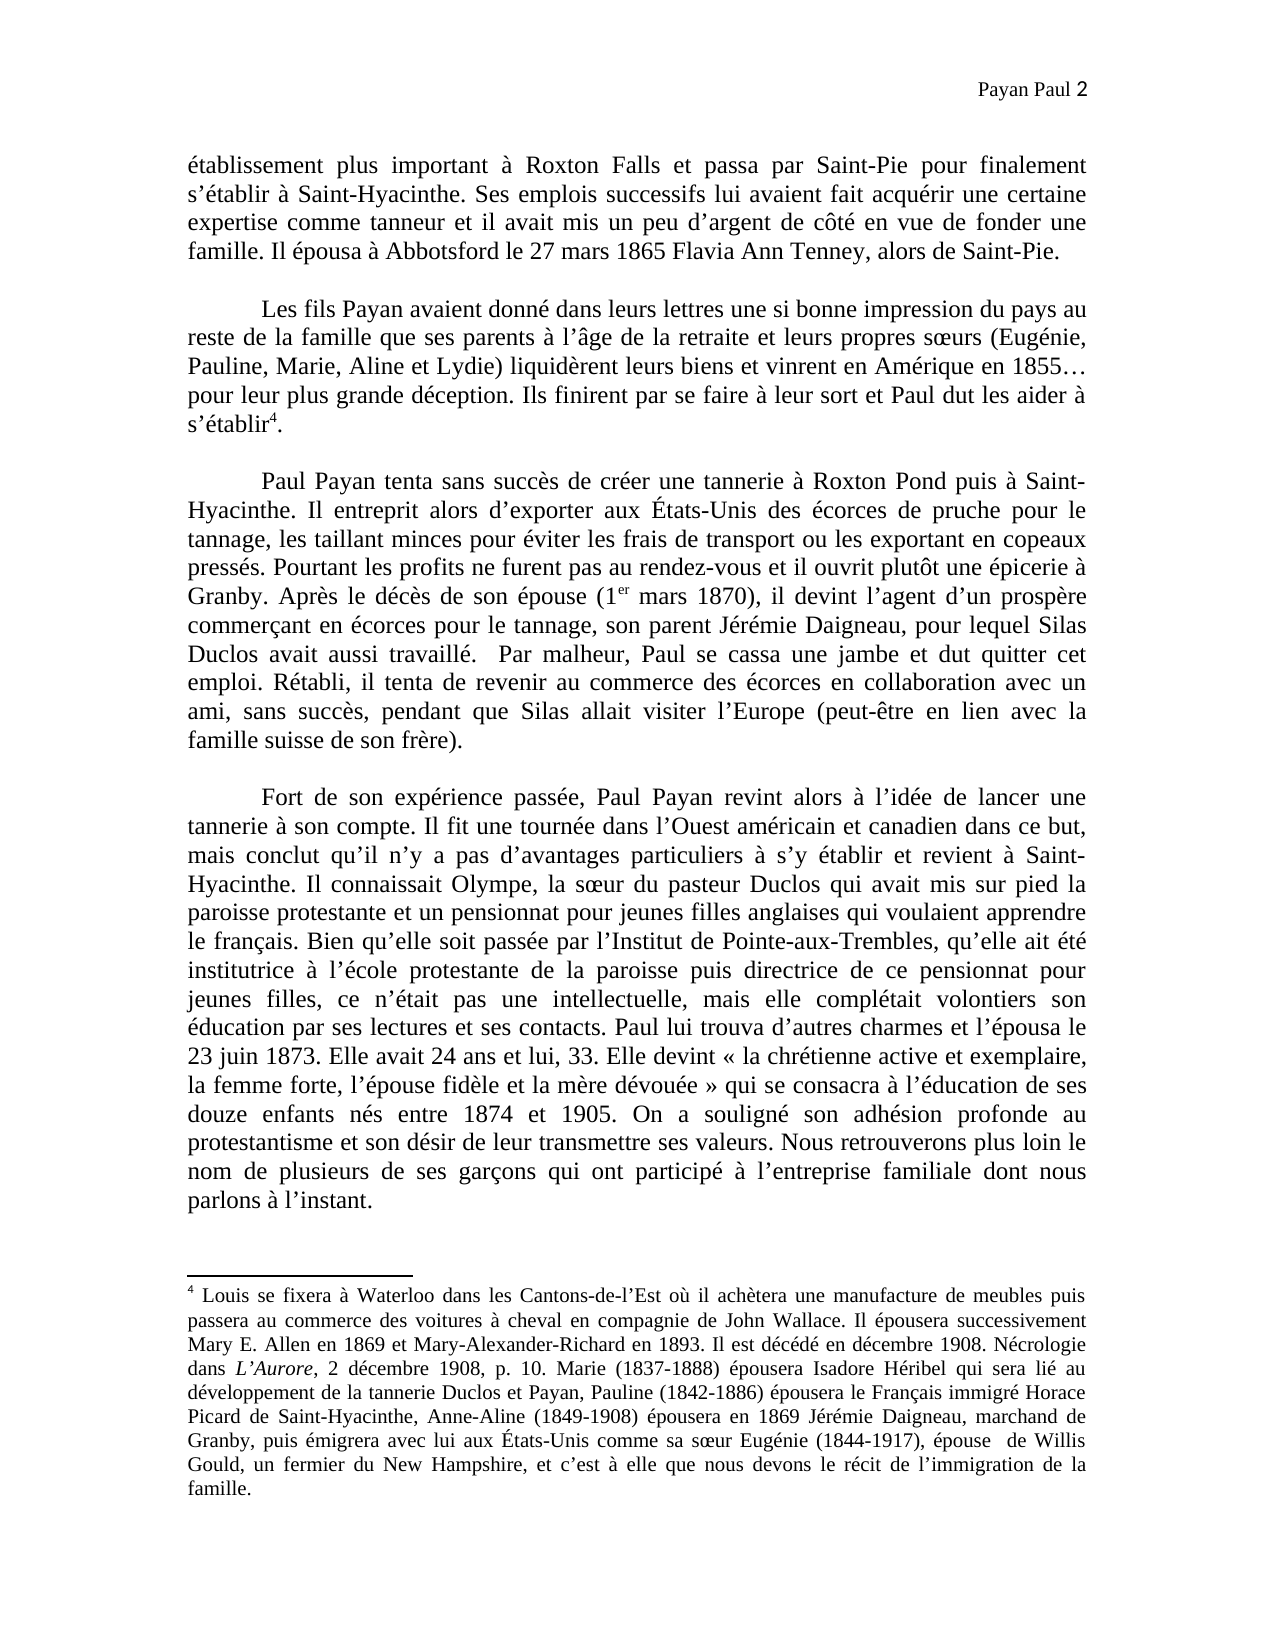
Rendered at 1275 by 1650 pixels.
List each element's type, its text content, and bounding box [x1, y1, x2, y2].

text Paul Payan tenta sans succès de créer une tannerie à Roxton Pond puis à Saint-Hyacinthe. Il entreprit alors d’exporter aux États-Unis des écorces de pruche pour le tannage, les taillant minces pour éviter les frais de transport ou les exportant en copeaux pressés. Pourtant les profits ne furent pas au rendez-vous et il ouvrit plutôt une épicerie à Granby. Après le décès de son épouse (1er mars 1870), il devint l’agent d’un prospère commerçant en écorces pour le tannage, son parent Jérémie Daigneau, pour lequel Silas Duclos avait aussi travaillé. Par malheur, Paul se cassa une jambe et dut quitter cet emploi. Rétabli, il tenta de revenir au commerce des écorces en collaboration avec un ami, sans succès, pendant que Silas allait visiter l’Europe (peut-être en lien avec la famille suisse de son frère). [187, 466, 1087, 754]
text Les fils Payan avaient donné dans leurs lettres une si bonne impression du pays au reste de la famille que ses parents à l’âge de la retraite et leurs propres sœurs (Eugénie, Pauline, Marie, Aline et Lydie) liquidèrent leurs biens et vinrent en Amérique en 1855… pour leur plus grande déception. Ils finirent par se faire à leur sort et Paul dut les aider à s’établir. [187, 294, 1087, 437]
text Fort de son expérience passée, Paul Payan revint alors à l’idée de lancer une tannerie à son compte. Il fit une tournée dans l’Ouest américain et canadien dans ce but, mais conclut qu’il n’y a pas d’avantages particuliers à s’y établir et revient à Saint-Hyacinthe. Il connaissait Olympe, la sœur du pasteur Duclos qui avait mis sur pied la paroisse protestante et un pensionnat pour jeunes filles anglaises qui voulaient apprendre le français. Bien qu’elle soit passée par l’Institut de Pointe-aux-Trembles, qu’elle ait été institutrice à l’école protestante de la paroisse puis directrice de ce pensionnat pour jeunes filles, ce n’était pas une intellectuelle, mais elle complétait volontiers son éducation par ses lectures et ses contacts. Paul lui trouva d’autres charmes et l’épousa le 23 juin 1873. Elle avait 24 ans et lui, 33. Elle devint « la chrétienne active et exemplaire, la femme forte, l’épouse fidèle et la mère dévouée » qui se consacra à l’éducation de ses douze enfants nés entre 1874 et 1905. On a souligné son adhésion profonde au protestantisme et son désir de leur transmettre ses valeurs. Nous retrouverons plus loin le nom de plusieurs de ses garçons qui ont participé à l’entreprise familiale dont nous parlons à l’instant. [187, 782, 1087, 1214]
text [187, 150, 1087, 265]
